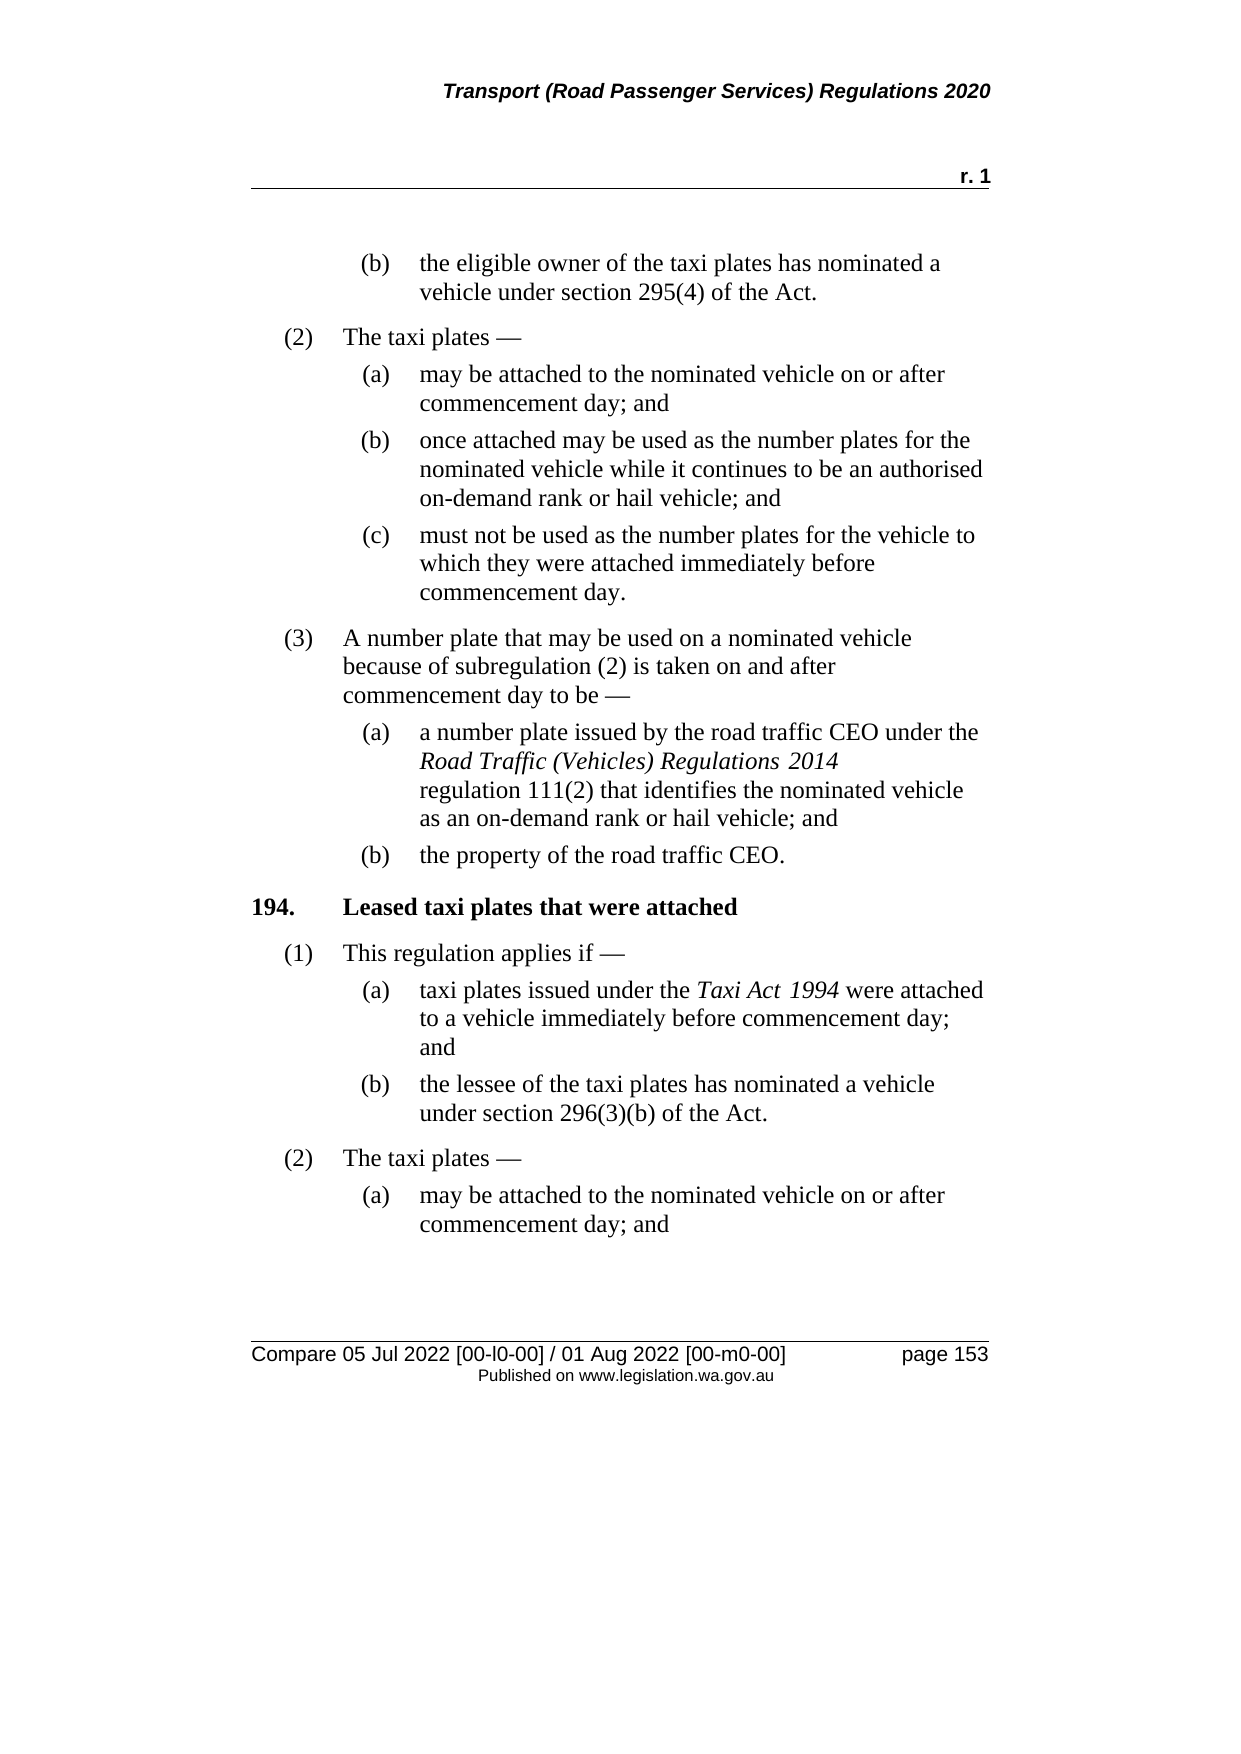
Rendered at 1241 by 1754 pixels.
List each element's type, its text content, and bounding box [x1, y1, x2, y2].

text (2) The taxi plates — [251, 322, 989, 351]
text (b) the lessee of the taxi plates has nominated a vehicle under section 296(3)(b) of the Act. [251, 1069, 989, 1127]
text (a) a number plate issued by the road traffic CEO under the Road Traffic (Vehicles) Regulations 2014 regulation 111(2) that identifies the nominated vehicle as an on-demand rank or hail vehicle; and [251, 717, 989, 832]
text (3) A number plate that may be used on a nominated vehicle because of subregulation (2) is taken on and after commencement day to be — [251, 623, 989, 709]
subtitle 194. Leased taxi plates that were attached [251, 892, 989, 921]
text (a) may be attached to the nominated vehicle on or after commencement day; and [251, 1181, 989, 1238]
text (a) may be attached to the nominated vehicle on or after commencement day; and [251, 359, 989, 417]
text (b) the eligible owner of the taxi plates has nominated a vehicle under section 295(4) of the Act. [251, 248, 989, 306]
text (1) This regulation applies if — [251, 938, 989, 966]
text (2) The taxi plates — [251, 1143, 989, 1172]
text (a) taxi plates issued under the Taxi Act 1994 were attached to a vehicle immediately before commencement day; and [251, 975, 989, 1061]
text (b) once attached may be used as the number plates for the nominated vehicle while it continues to be an authorised on-demand rank or hail vehicle; and [251, 425, 989, 511]
text (c) must not be used as the number plates for the vehicle to which they were attached immediately before commencement day. [251, 520, 989, 606]
text (b) the property of the road traffic CEO. [251, 841, 989, 869]
